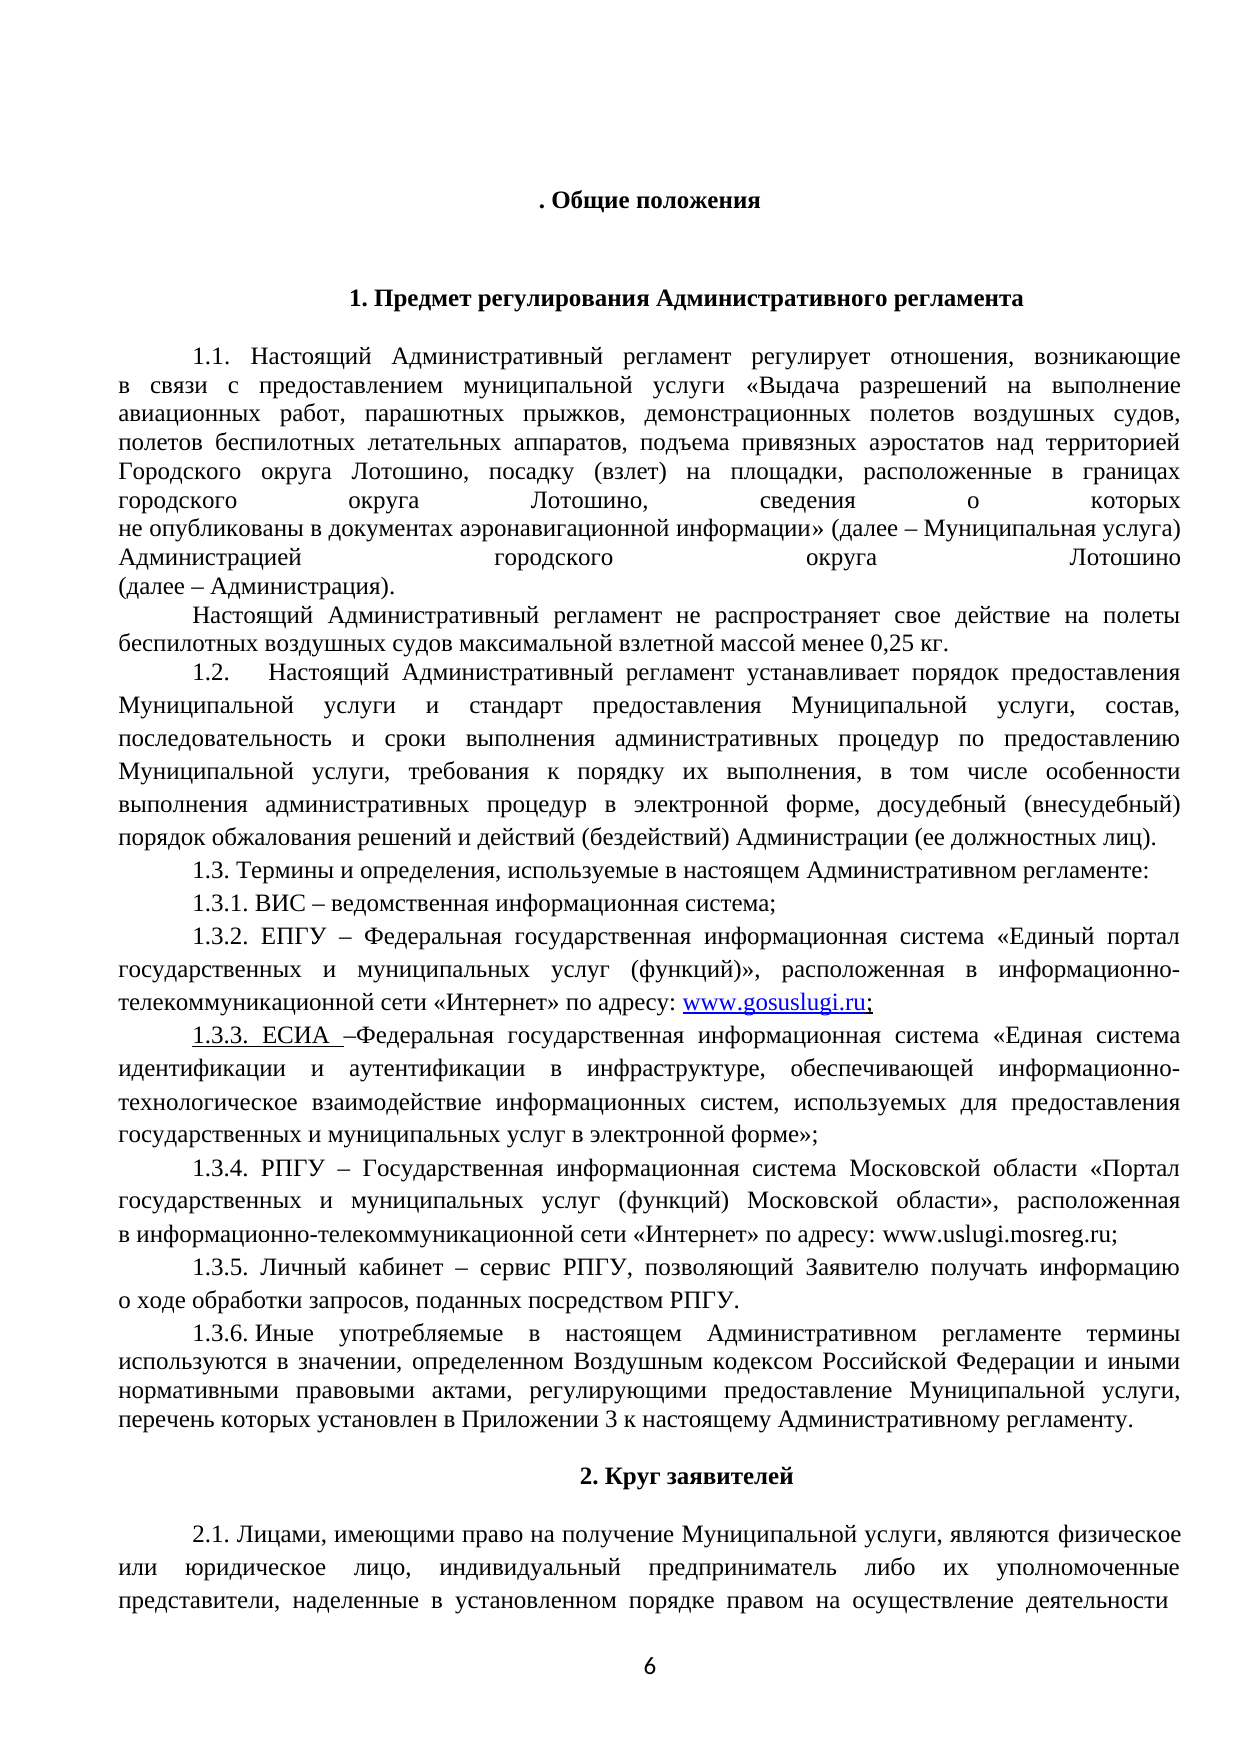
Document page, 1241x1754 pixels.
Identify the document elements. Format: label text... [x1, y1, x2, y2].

subtitle I. Общие положения [118, 185, 1181, 271]
text 1.2. Настоящий Административный регламент устанавливает порядок предоставления Муниципальной услуги и стандарт предоставления Муниципальной услуги, состав, последовательность и сроки выполнения административных процедур по предоставлению Муниципальной услуги, требования к порядку их выполнения, в том числе особенности выполнения административных процедур в электронной форме, досудебный (внесудебный) порядок обжалования решений и действий (бездействий) Администрации (ее должностных лиц). [118, 657, 1181, 851]
text 1.1. Настоящий Административный регламент регулирует отношения, возникающие в связи с предоставлением муниципальной услуги «Выдача разрешений на выполнение авиационных работ, парашютных прыжков, демонстрационных полетов воздушных судов, полетов беспилотных летательных аппаратов, подъема привязных аэростатов над территорией Городского округа Лотошино, посадку (взлет) на площадки, расположенные в границах городского округа Лотошино, сведения о которых не опубликованы в документах аэронавигационной информации» (далее – Муниципальная услуга) Администрацией городского округа Лотошино (далее – Администрация). [118, 341, 1181, 600]
text 1.3.6. Иные употребляемые в настоящем Административном регламенте термины используются в значении, определенном Воздушным кодексом Российской Федерации и иными нормативными правовыми актами, регулирующими предоставление Муниципальной услуги, перечень которых установлен в Приложении 3 к настоящему Административному регламенту. [118, 1318, 1181, 1433]
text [118, 1519, 1181, 1614]
text 1.3.5. Личный кабинет – сервис РПГУ, позволяющий Заявителю получать информацию о ходе обработки запросов, поданных посредством РПГУ. [118, 1252, 1181, 1313]
text 1.3.2. ЕПГУ – Федеральная государственная информационная система «Единый портал государственных и муниципальных услуг (функций)», расположенная в информационно-телекоммуникационной сети «Интернет» по адресу: www.gosuslugi.ru; [118, 921, 1181, 1016]
text 1. Предмет регулирования Административного регламента [118, 283, 1181, 341]
text Настоящий Административный регламент не распространяет свое действие на полеты беспилотных воздушных судов максимальной взлетной массой менее 0,25 кг. [118, 600, 1181, 657]
text 2. Круг заявителей [118, 1461, 1181, 1519]
text 1.3. Термины и определения, используемые в настоящем Административном регламенте: [118, 855, 1181, 884]
text 1.3.4. РПГУ – Государственная информационная система Московской области «Портал государственных и муниципальных услуг (функций) Московской области», расположенная в информационно-телекоммуникационной сети «Интернет» по адресу: www.uslugi.mosreg.ru; [118, 1153, 1181, 1247]
text 1.3.3. ЕСИА –Федеральная государственная информационная система «Единая система идентификации и аутентификации в инфраструктуре, обеспечивающей информационно-технологическое взаимодействие информационных систем, используемых для предоставления государственных и муниципальных услуг в электронной форме»; [118, 1021, 1181, 1148]
text 1.3.1. ВИС – ведомственная информационная система; [118, 888, 1181, 917]
